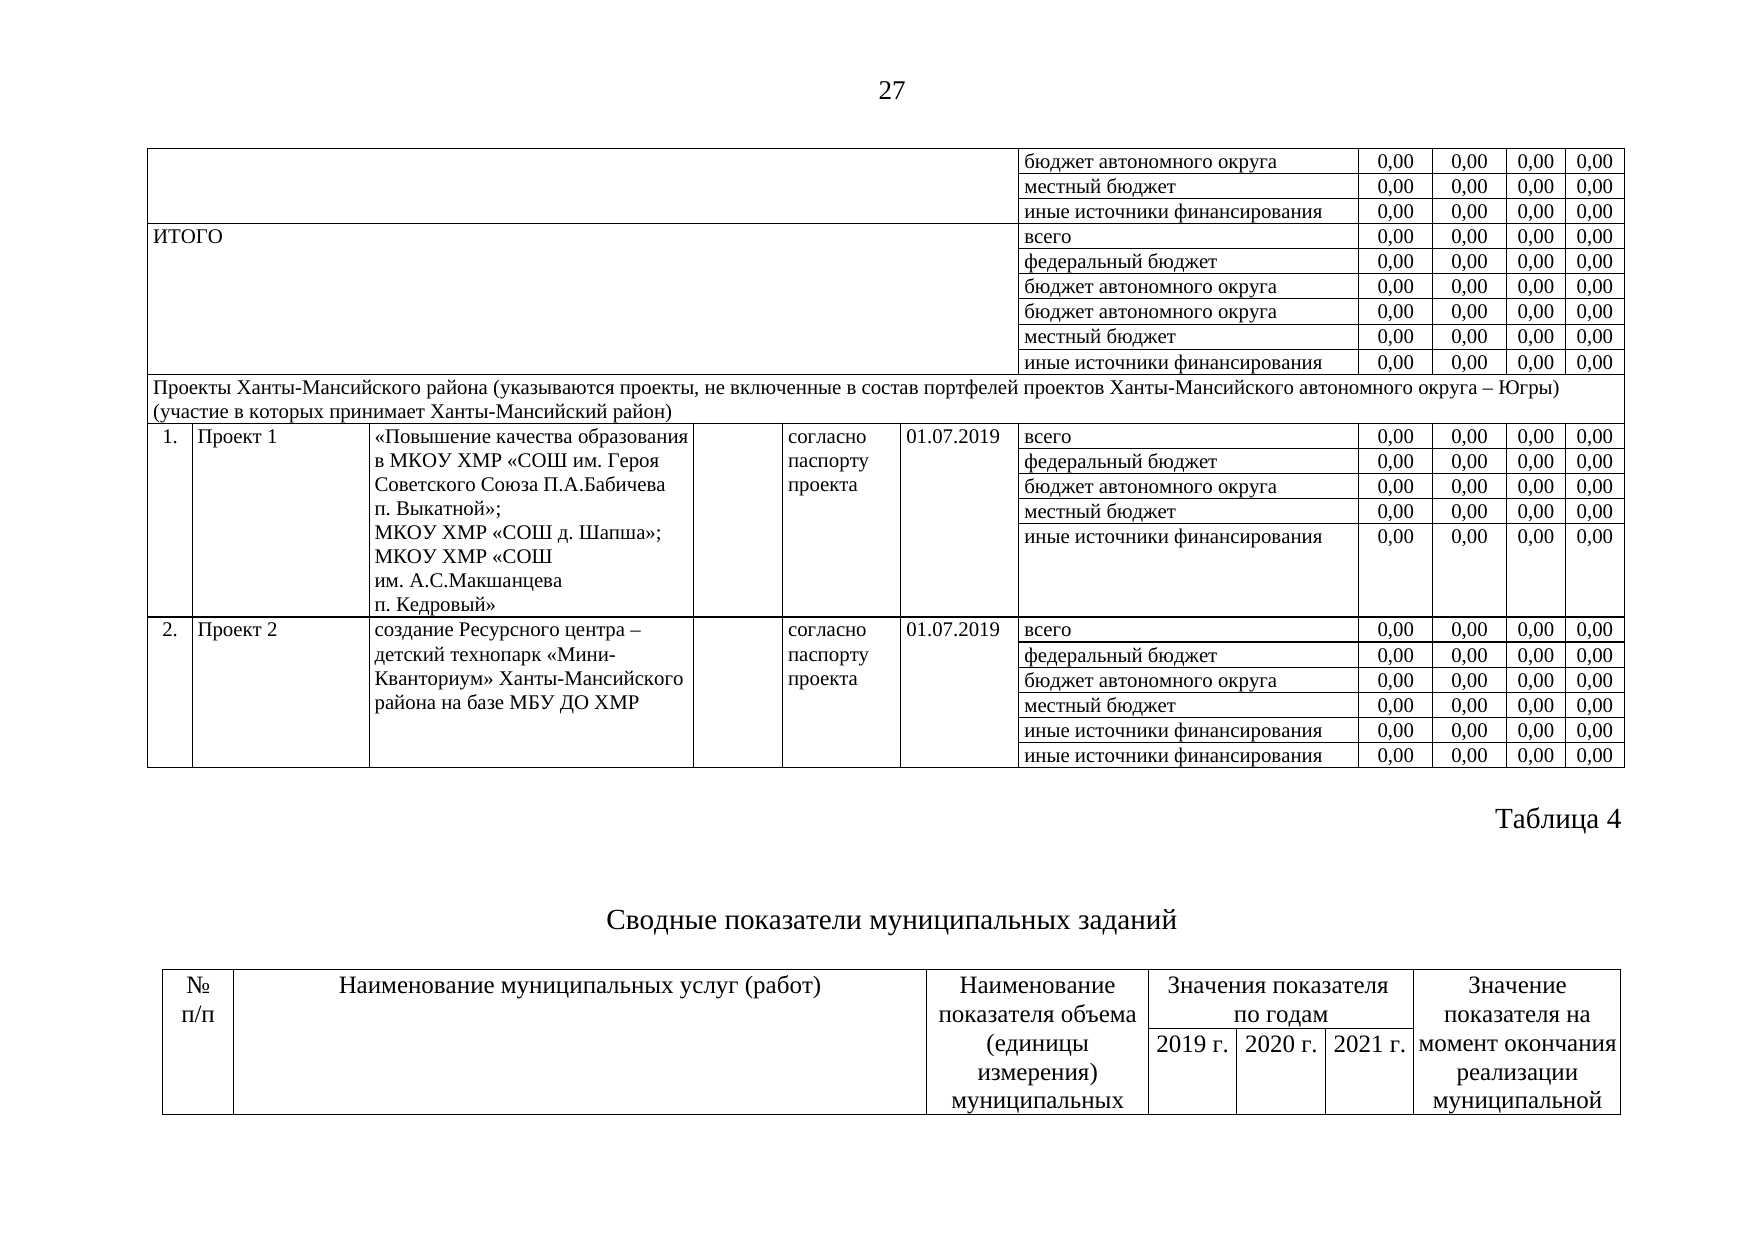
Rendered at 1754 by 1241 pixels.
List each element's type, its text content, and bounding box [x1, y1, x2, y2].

table_header Значение показателя на момент окончания реализации муниципальной программы [1414, 970, 1620, 1114]
table_cell 0,00 [1433, 743, 1506, 767]
table_cell 0,00 [1359, 668, 1432, 692]
table_cell 0,00 [1566, 424, 1624, 448]
table_cell 0,00 [1359, 693, 1432, 717]
table_cell 0,00 [1566, 325, 1624, 348]
table_cell 0,00 [1507, 199, 1565, 223]
table_cell 0,00 [1507, 325, 1565, 348]
table_cell 0,00 [1433, 149, 1506, 173]
table_cell 0,00 [1359, 718, 1432, 742]
table_cell местный бюджет [1019, 325, 1358, 348]
table_cell 2021 г. [1326, 1029, 1413, 1114]
table_cell 0,00 [1433, 224, 1506, 248]
table_cell 0,00 [1507, 474, 1565, 498]
table_cell бюджет автономного округа [1019, 149, 1358, 173]
table_cell 1. [148, 424, 192, 616]
table_cell 0,00 [1359, 643, 1432, 667]
table_cell 2020 г. [1237, 1029, 1325, 1114]
table_cell 2. [148, 618, 192, 767]
table_cell 0,00 [1433, 449, 1506, 473]
table_cell согласно паспорту проекта [783, 618, 900, 767]
table_cell 0,00 [1566, 693, 1624, 717]
table_cell 0,00 [1433, 199, 1506, 223]
table_cell 0,00 [1566, 718, 1624, 742]
table_cell 0,00 [1433, 643, 1506, 667]
table_cell 0,00 [1507, 174, 1565, 198]
table_cell 0,00 [1359, 449, 1432, 473]
table_cell 0,00 [1507, 449, 1565, 473]
table_cell 0,00 [1359, 743, 1432, 767]
table_cell [694, 618, 782, 767]
table_cell Проект 1 [193, 424, 369, 616]
table_cell [694, 424, 782, 616]
table_cell всего [1019, 618, 1358, 641]
table_header Наименование показателя объема (единицы измерения) муниципальных услуг (работ) [927, 970, 1148, 1114]
table_cell иные источники финансирования [1019, 743, 1358, 767]
table_cell Проекты Ханты-Мансийского района (указываются проекты, не включенные в состав портфелей проектов Ханты-Мансийского автономного округа – Югры) (участие в которых принимает Ханты-Мансийский район) [148, 375, 1624, 423]
table_cell 0,00 [1359, 299, 1432, 323]
table_cell 0,00 [1507, 524, 1565, 616]
table_cell 0,00 [1566, 274, 1624, 298]
table_cell ИТОГО [148, 224, 1018, 374]
table_cell 0,00 [1433, 718, 1506, 742]
table_cell федеральный бюджет [1019, 643, 1358, 667]
table_cell 0,00 [1507, 274, 1565, 298]
table_cell всего [1019, 424, 1358, 448]
table_cell 0,00 [1566, 224, 1624, 248]
table_cell 0,00 [1433, 299, 1506, 323]
table_header Наименование муниципальных услуг (работ) [234, 970, 926, 1114]
table_cell иные источники финансирования [1019, 350, 1358, 374]
table_cell 01.07.2019 [901, 424, 1018, 616]
table_cell 0,00 [1433, 499, 1506, 523]
table_cell 0,00 [1359, 174, 1432, 198]
table_cell 0,00 [1359, 274, 1432, 298]
table_header Значения показателя по годам [1149, 970, 1413, 1028]
table_cell 0,00 [1433, 249, 1506, 273]
table_cell 0,00 [1359, 325, 1432, 348]
table_cell 0,00 [1433, 424, 1506, 448]
table_cell 0,00 [1507, 718, 1565, 742]
table_cell 0,00 [1566, 174, 1624, 198]
table_cell бюджет автономного округа [1019, 274, 1358, 298]
table_cell 0,00 [1566, 643, 1624, 667]
table_cell 0,00 [1359, 524, 1432, 616]
table_cell 01.07.2019 [901, 618, 1018, 767]
table_cell местный бюджет [1019, 499, 1358, 523]
table_cell согласно паспорту проекта [783, 424, 900, 616]
table_cell 2019 г. [1149, 1029, 1236, 1114]
table_cell федеральный бюджет [1019, 249, 1358, 273]
table_cell федеральный бюджет [1019, 449, 1358, 473]
table_cell 0,00 [1507, 424, 1565, 448]
table_cell 0,00 [1359, 199, 1432, 223]
table_cell 0,00 [1359, 424, 1432, 448]
table_cell 0,00 [1433, 274, 1506, 298]
table_cell 0,00 [1433, 474, 1506, 498]
table_cell 0,00 [1507, 149, 1565, 173]
table_cell 0,00 [1566, 668, 1624, 692]
table_cell всего [1019, 224, 1358, 248]
table_cell 0,00 [1433, 350, 1506, 374]
table_cell 0,00 [1359, 499, 1432, 523]
table_cell 0,00 [1566, 149, 1624, 173]
table_cell 0,00 [1566, 743, 1624, 767]
table_cell 0,00 [1359, 350, 1432, 374]
table_cell 0,00 [1507, 350, 1565, 374]
table_cell 0,00 [1359, 618, 1432, 641]
table_cell 0,00 [1566, 199, 1624, 223]
table_cell «Повышение качества образования в МКОУ ХМР «СОШ им. Героя Советского Союза П.А.Бабичева п. Выкатной»; МКОУ ХМР «СОШ д. Шапша»; МКОУ ХМР «СОШ им. А.С.Макшанцева п. Кедровый» [370, 424, 693, 616]
table_cell Проект 2 [193, 618, 369, 767]
table_cell местный бюджет [1019, 174, 1358, 198]
text Сводные показатели муниципальных заданий [162, 902, 1621, 936]
table_cell 0,00 [1359, 224, 1432, 248]
table_cell 0,00 [1566, 618, 1624, 641]
table_cell 0,00 [1507, 499, 1565, 523]
table_header № п/п [163, 970, 233, 1114]
table_cell бюджет автономного округа [1019, 474, 1358, 498]
table_cell 0,00 [1566, 449, 1624, 473]
table_cell 0,00 [1507, 224, 1565, 248]
table_cell 0,00 [1359, 474, 1432, 498]
table_cell иные источники финансирования [1019, 524, 1358, 616]
table_cell создание Ресурсного центра – детский технопарк «Мини-Кванториум» Ханты-Мансийского района на базе МБУ ДО ХМР [370, 618, 693, 767]
table_cell 0,00 [1566, 249, 1624, 273]
table_cell 0,00 [1507, 668, 1565, 692]
table_cell 0,00 [1433, 693, 1506, 717]
table_cell 0,00 [1433, 618, 1506, 641]
table_cell бюджет автономного округа [1019, 299, 1358, 323]
table_cell 0,00 [1566, 299, 1624, 323]
table_cell 0,00 [1566, 350, 1624, 374]
table_cell иные источники финансирования [1019, 718, 1358, 742]
table_cell 0,00 [1566, 474, 1624, 498]
table_cell 0,00 [1507, 693, 1565, 717]
text Таблица 4 [162, 802, 1621, 835]
table_cell 0,00 [1507, 249, 1565, 273]
table_cell 0,00 [1433, 325, 1506, 348]
table_cell иные источники финансирования [1019, 199, 1358, 223]
table_cell 0,00 [1566, 524, 1624, 616]
table_cell 0,00 [1507, 743, 1565, 767]
table_cell 0,00 [1507, 618, 1565, 641]
table_cell 0,00 [1507, 643, 1565, 667]
table_cell 0,00 [1433, 668, 1506, 692]
table_cell местный бюджет [1019, 693, 1358, 717]
table_cell 0,00 [1566, 499, 1624, 523]
table_cell 0,00 [1359, 249, 1432, 273]
table_cell 0,00 [1359, 149, 1432, 173]
table_cell 0,00 [1507, 299, 1565, 323]
table_cell 0,00 [1433, 524, 1506, 616]
table_cell бюджет автономного округа [1019, 668, 1358, 692]
table_cell 0,00 [1433, 174, 1506, 198]
